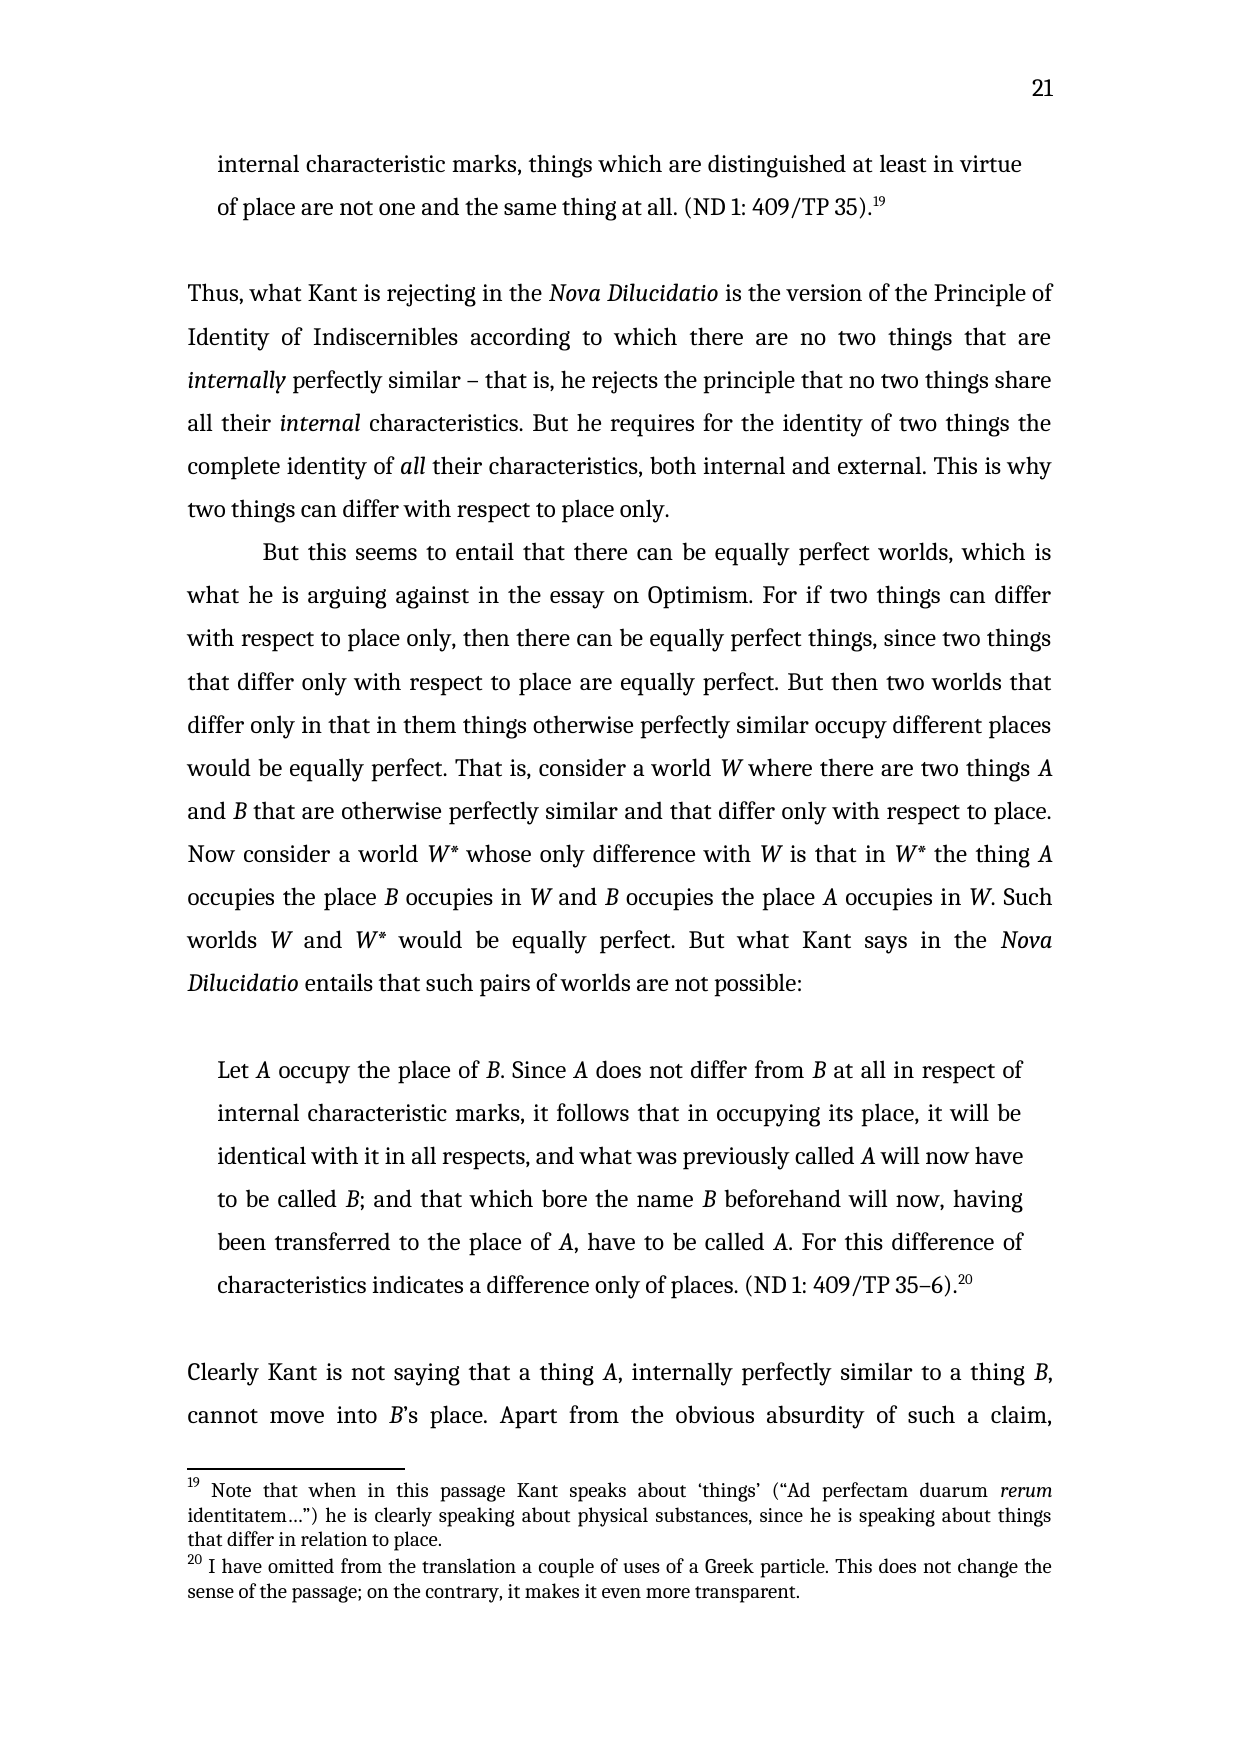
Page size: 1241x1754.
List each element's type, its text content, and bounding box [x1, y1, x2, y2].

text Let A occupy the place of B. Since A does not differ from B at all in respect of internal characteristic marks, it follows that in occupying its place, it will be identical with it in all respects, and what was previously called A will now have to be called B; and that which bore the name B beforehand will now, having been transferred to the place of A, have to be called A. For this difference of characteristics indicates a difference only of places. (ND 1: 409/TP 35–6). [217, 1056, 1023, 1300]
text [187, 1357, 1053, 1429]
text Thus, what Kant is rejecting in the Nova Dilucidatio is the version of the Principle of Identity of Indiscernibles according to which there are no two things that are internally perfectly similar – that is, he rejects the principle that no two things share all their internal characteristics. But he requires for the identity of two things the complete identity of all their characteristics, both internal and external. This is why two things can differ with respect to place only. [187, 279, 1053, 524]
text But this seems to entail that there can be equally perfect worlds, which is what he is arguing against in the essay on Optimism. For if two things can differ with respect to place only, then there can be equally perfect things, since two things that differ only with respect to place are equally perfect. But then two worlds that differ only in that in them things otherwise perfectly similar occupy different places would be equally perfect. That is, consider a world W where there are two things A and B that are otherwise perfectly similar and that differ only with respect to place. Now consider a world W* whose only difference with W is that in W* the thing A occupies the place B occupies in W and B occupies the place A occupies in W. Such worlds W and W* would be equally perfect. But what Kant says in the Nova Dilucidatio entails that such pairs of worlds are not possible: [187, 538, 1053, 998]
text The complete identity of two things requires the identity of all their characteristic marks or determinations, both internal and external. Is there anyone who has excluded place from this complete determination? Accordingly, no matter how great the agreement of things in respect of their internal characteristic marks, things which are distinguished at least in virtue of place are not one and the same thing at all. (ND 1: 409/TP 35). [217, 150, 1023, 222]
